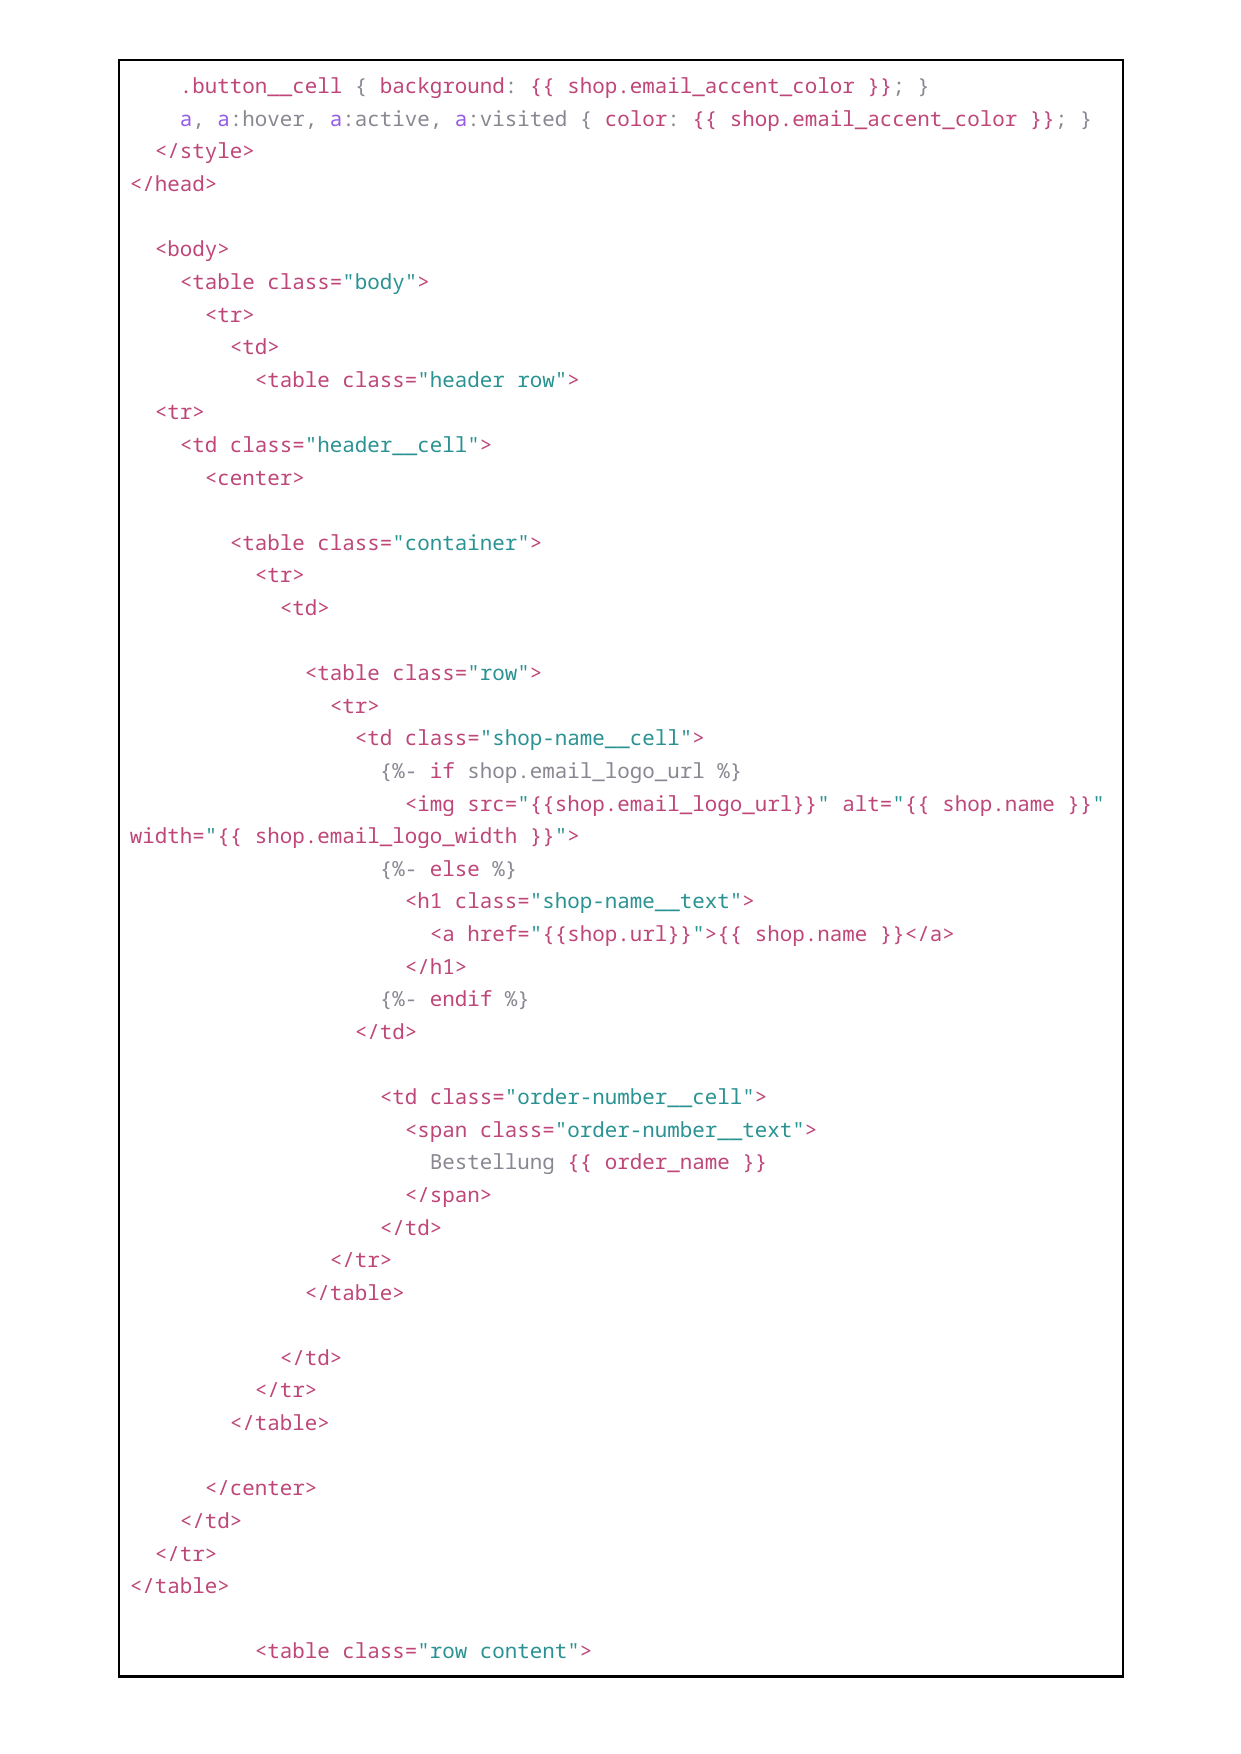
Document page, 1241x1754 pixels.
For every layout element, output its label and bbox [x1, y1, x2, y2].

table_cell [120, 61, 1122, 1675]
